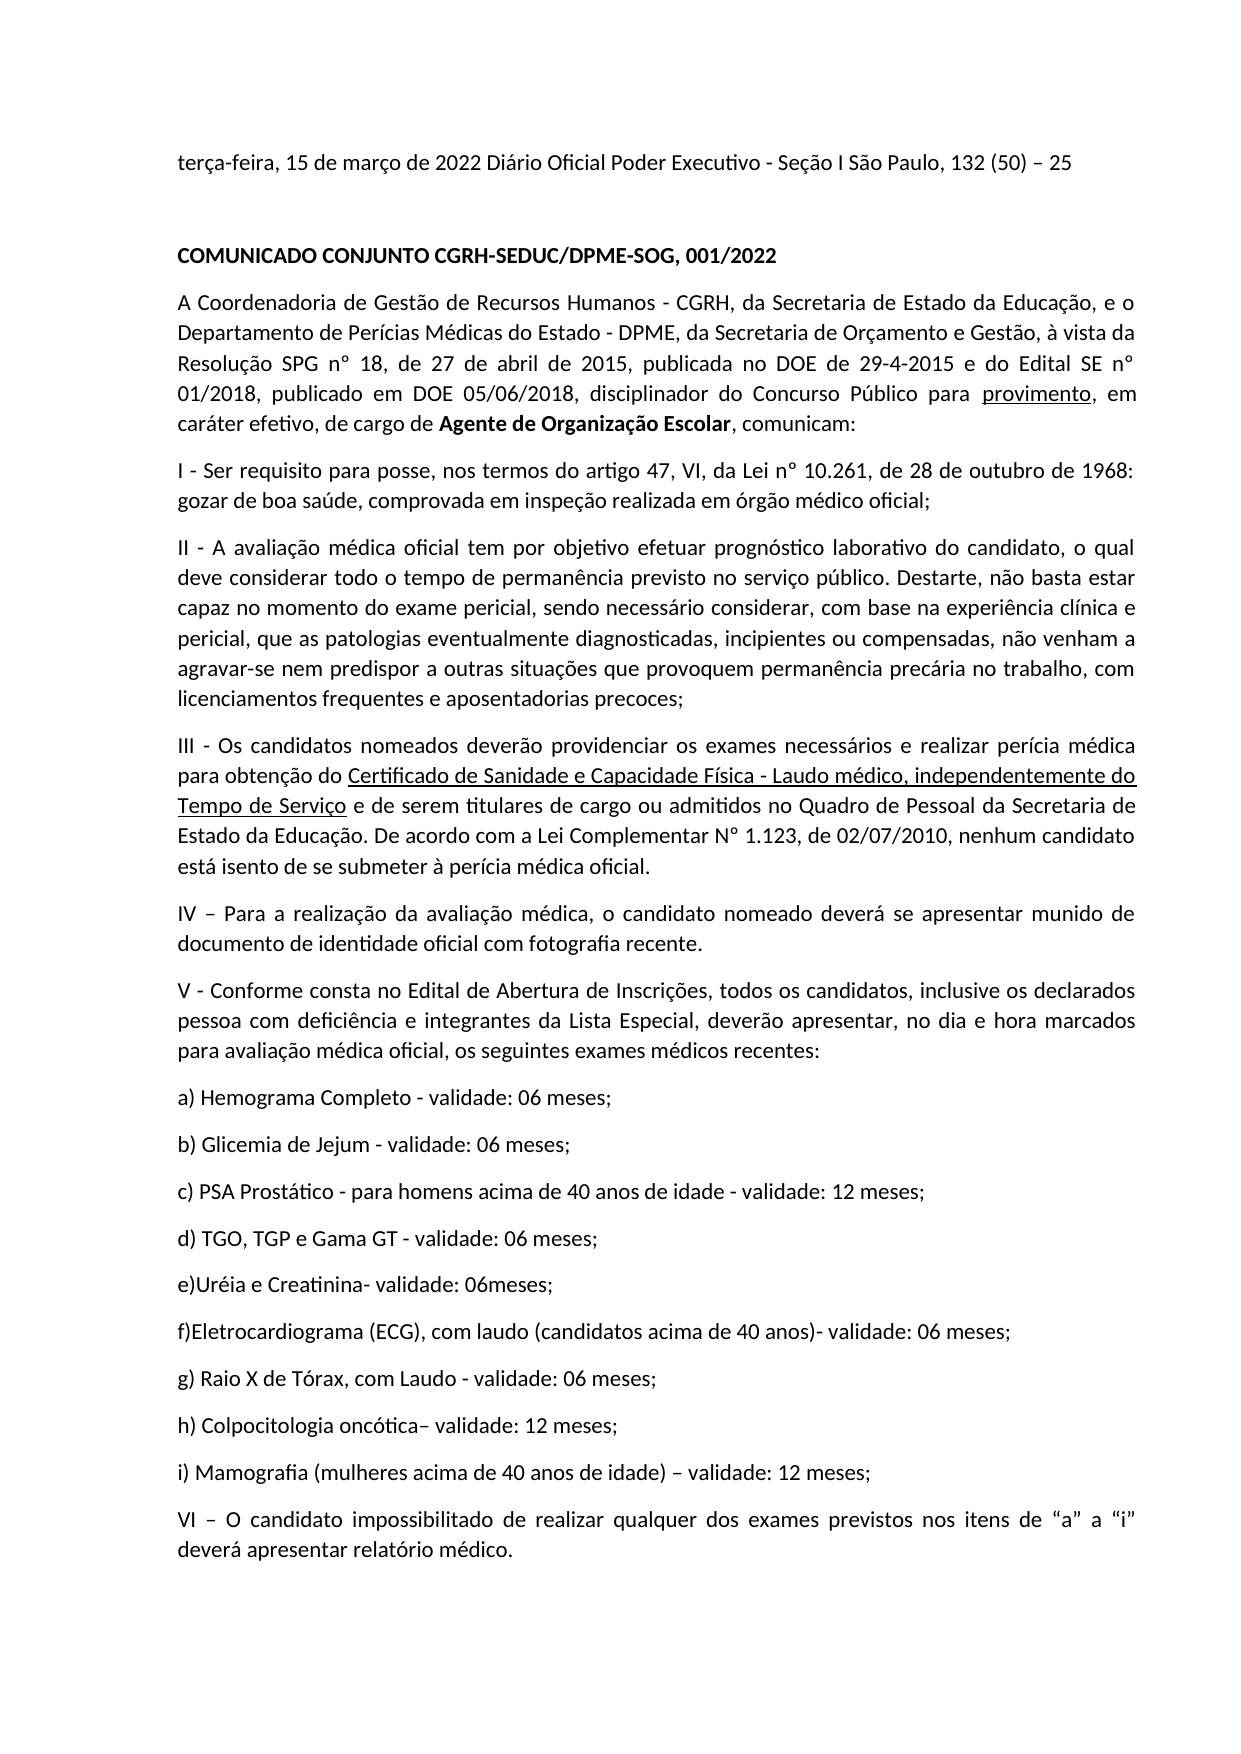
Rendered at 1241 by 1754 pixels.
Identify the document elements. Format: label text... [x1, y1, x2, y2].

text A Coordenadoria de Gestão de Recursos Humanos - CGRH, da Secretaria de Estado da Educação, e o Departamento de Perícias Médicas do Estado - DPME, da Secretaria de Orçamento e Gestão, à vista da Resolução SPG nº 18, de 27 de abril de 2015, publicada no DOE de 29-4-2015 e do Edital SE nº 01/2018, publicado em DOE 05/06/2018, disciplinador do Concurso Público para provimento, em caráter efetivo, de cargo de Agente de Organização Escolar, comunicam: [177, 288, 1137, 437]
text f)Eletrocardiograma (ECG), com laudo (candidatos acima de 40 anos)- validade: 06 meses; [177, 1317, 1137, 1345]
text b) Glicemia de Jejum - validade: 06 meses; [177, 1130, 1137, 1158]
text d) TGO, TGP e Gama GT - validade: 06 meses; [177, 1224, 1137, 1252]
text VI – O candidato impossibilitado de realizar qualquer dos exames previstos nos itens de “a” a “i” deverá apresentar relatório médico. [177, 1505, 1137, 1563]
text e)Uréia e Creatinina- validade: 06meses; [177, 1271, 1137, 1298]
text II - A avaliação médica oficial tem por objetivo efetuar prognóstico laborativo do candidato, o qual deve considerar todo o tempo de permanência previsto no serviço público. Destarte, não basta estar capaz no momento do exame pericial, sendo necessário considerar, com base na experiência clínica e pericial, que as patologias eventualmente diagnosticadas, incipientes ou compensadas, não venham a agravar-se nem predispor a outras situações que provoquem permanência precária no trabalho, com licenciamentos frequentes e aposentadorias precoces; [177, 533, 1137, 712]
text I - Ser requisito para posse, nos termos do artigo 47, VI, da Lei nº 10.261, de 28 de outubro de 1968: gozar de boa saúde, comprovada em inspeção realizada em órgão médico oficial; [177, 456, 1137, 514]
text III - Os candidatos nomeados deverão providenciar os exames necessários e realizar perícia médica para obtenção do Certificado de Sanidade e Capacidade Física - Laudo médico, independentemente do Tempo de Serviço e de serem titulares de cargo ou admitidos no Quadro de Pessoal da Secretaria de Estado da Educação. De acordo com a Lei Complementar Nº 1.123, de 02/07/2010, nenhum candidato está isento de se submeter à perícia médica oficial. [177, 731, 1137, 880]
text c) PSA Prostático - para homens acima de 40 anos de idade - validade: 12 meses; [177, 1177, 1137, 1205]
text h) Colpocitologia oncótica– validade: 12 meses; [177, 1411, 1137, 1439]
text terça-feira, 15 de março de 2022 Diário Oficial Poder Executivo - Seção I São Paulo, 132 (50) – 25 [177, 148, 1137, 176]
text g) Raio X de Tórax, com Laudo - validade: 06 meses; [177, 1364, 1137, 1392]
text IV – Para a realização da avaliação médica, o candidato nomeado deverá se apresentar munido de documento de identidade oficial com fotografia recente. [177, 899, 1137, 957]
text COMUNICADO CONJUNTO CGRH-SEDUC/DPME-SOG, 001/2022 [177, 241, 1137, 269]
text i) Mamografia (mulheres acima de 40 anos de idade) – validade: 12 meses; [177, 1458, 1137, 1486]
text V - Conforme consta no Edital de Abertura de Inscrições, todos os candidatos, inclusive os declarados pessoa com deficiência e integrantes da Lista Especial, deverão apresentar, no dia e hora marcados para avaliação médica oficial, os seguintes exames médicos recentes: [177, 976, 1137, 1064]
text a) Hemograma Completo - validade: 06 meses; [177, 1083, 1137, 1111]
